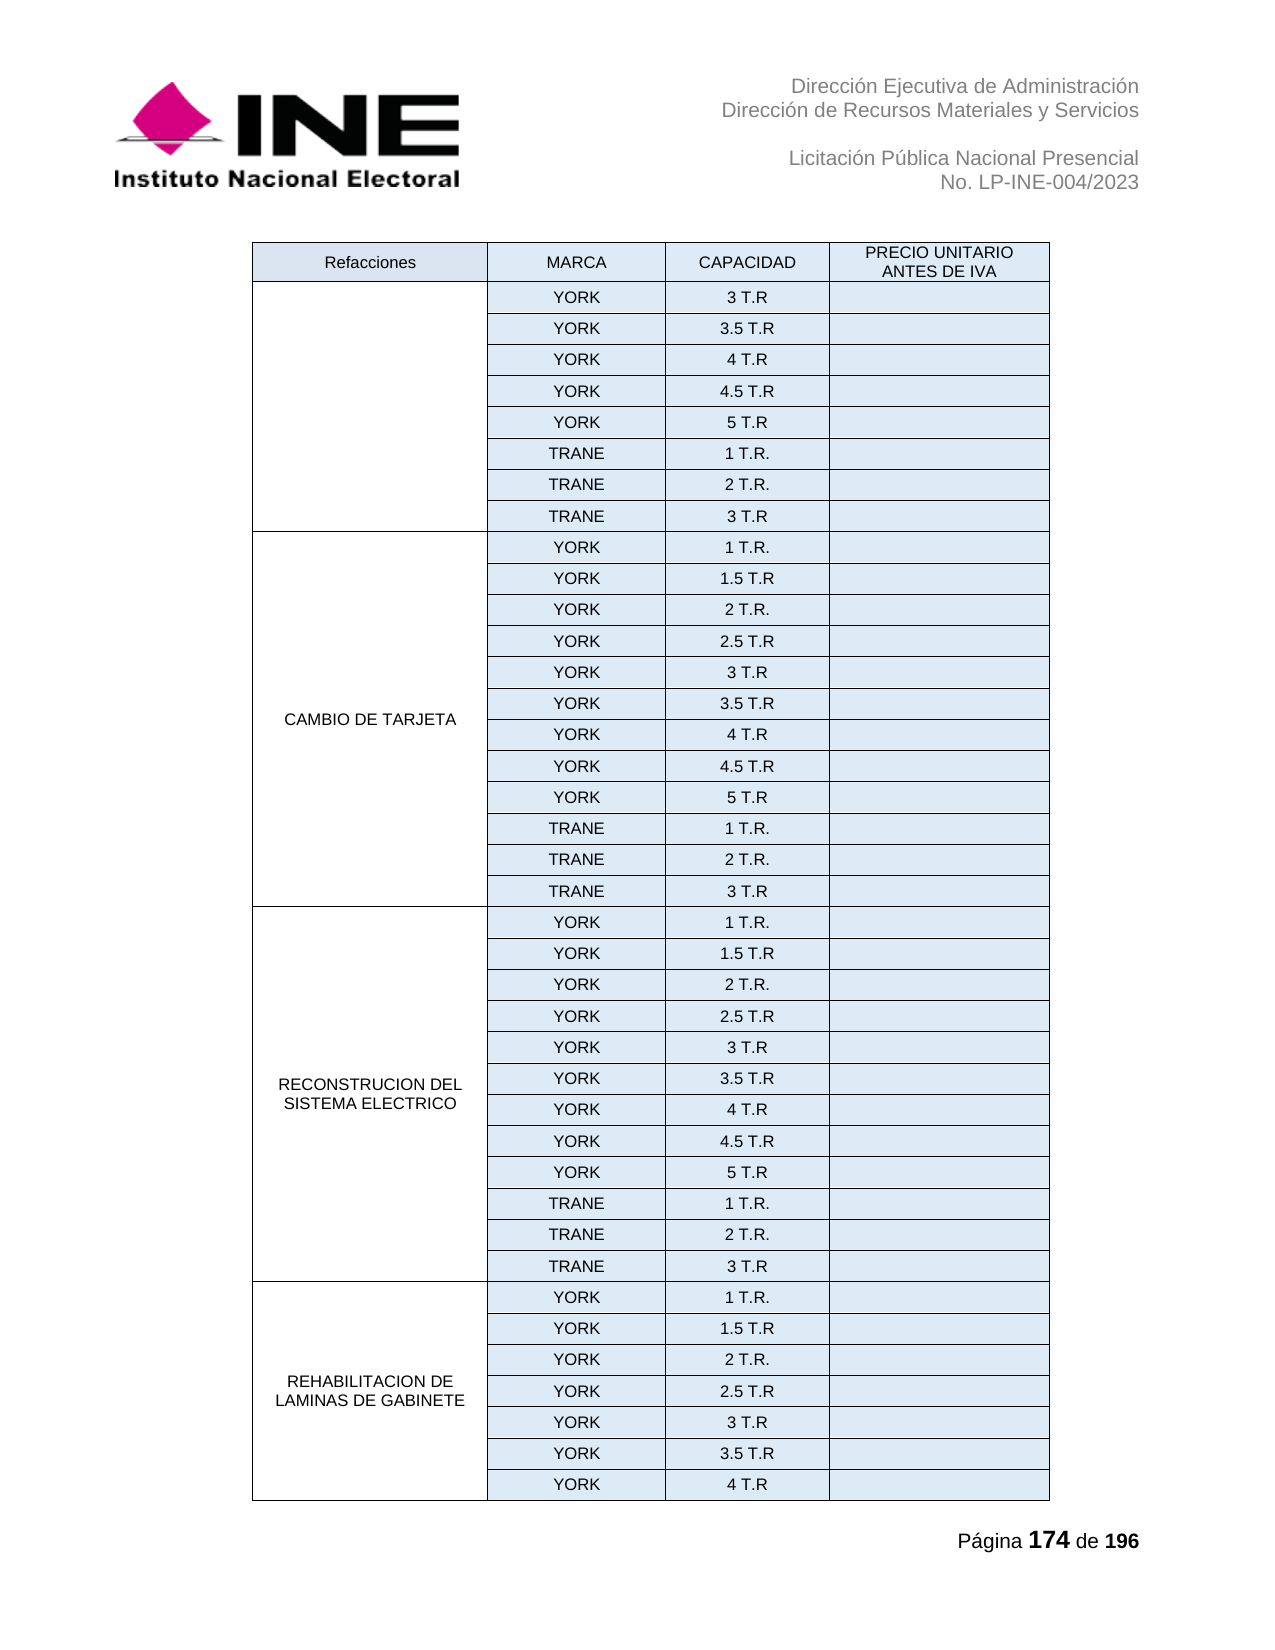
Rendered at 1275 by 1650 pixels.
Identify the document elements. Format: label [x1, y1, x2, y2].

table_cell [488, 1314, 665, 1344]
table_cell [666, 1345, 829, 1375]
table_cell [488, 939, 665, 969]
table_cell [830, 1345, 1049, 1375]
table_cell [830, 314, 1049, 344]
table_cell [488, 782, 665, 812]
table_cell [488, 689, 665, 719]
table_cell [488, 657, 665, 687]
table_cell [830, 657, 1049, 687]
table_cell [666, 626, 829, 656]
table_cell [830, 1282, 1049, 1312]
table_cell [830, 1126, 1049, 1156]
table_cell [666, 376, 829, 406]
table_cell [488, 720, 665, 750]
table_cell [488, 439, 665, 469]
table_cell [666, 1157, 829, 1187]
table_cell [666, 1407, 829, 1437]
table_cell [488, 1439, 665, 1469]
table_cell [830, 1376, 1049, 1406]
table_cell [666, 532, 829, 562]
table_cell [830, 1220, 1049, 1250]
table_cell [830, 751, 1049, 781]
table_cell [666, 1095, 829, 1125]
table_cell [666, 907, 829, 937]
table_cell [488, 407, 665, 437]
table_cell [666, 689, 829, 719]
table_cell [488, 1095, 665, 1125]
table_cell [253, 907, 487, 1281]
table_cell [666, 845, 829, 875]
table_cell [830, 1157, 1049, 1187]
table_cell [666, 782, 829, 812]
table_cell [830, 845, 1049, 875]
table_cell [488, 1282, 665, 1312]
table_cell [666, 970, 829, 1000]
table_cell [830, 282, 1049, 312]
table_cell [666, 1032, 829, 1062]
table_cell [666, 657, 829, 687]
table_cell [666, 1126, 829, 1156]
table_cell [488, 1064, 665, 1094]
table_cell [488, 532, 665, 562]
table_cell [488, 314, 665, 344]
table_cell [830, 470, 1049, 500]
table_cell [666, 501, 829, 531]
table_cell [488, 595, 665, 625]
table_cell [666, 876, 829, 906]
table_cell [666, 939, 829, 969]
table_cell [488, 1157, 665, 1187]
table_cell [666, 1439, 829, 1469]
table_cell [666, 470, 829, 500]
picture [115, 82, 459, 187]
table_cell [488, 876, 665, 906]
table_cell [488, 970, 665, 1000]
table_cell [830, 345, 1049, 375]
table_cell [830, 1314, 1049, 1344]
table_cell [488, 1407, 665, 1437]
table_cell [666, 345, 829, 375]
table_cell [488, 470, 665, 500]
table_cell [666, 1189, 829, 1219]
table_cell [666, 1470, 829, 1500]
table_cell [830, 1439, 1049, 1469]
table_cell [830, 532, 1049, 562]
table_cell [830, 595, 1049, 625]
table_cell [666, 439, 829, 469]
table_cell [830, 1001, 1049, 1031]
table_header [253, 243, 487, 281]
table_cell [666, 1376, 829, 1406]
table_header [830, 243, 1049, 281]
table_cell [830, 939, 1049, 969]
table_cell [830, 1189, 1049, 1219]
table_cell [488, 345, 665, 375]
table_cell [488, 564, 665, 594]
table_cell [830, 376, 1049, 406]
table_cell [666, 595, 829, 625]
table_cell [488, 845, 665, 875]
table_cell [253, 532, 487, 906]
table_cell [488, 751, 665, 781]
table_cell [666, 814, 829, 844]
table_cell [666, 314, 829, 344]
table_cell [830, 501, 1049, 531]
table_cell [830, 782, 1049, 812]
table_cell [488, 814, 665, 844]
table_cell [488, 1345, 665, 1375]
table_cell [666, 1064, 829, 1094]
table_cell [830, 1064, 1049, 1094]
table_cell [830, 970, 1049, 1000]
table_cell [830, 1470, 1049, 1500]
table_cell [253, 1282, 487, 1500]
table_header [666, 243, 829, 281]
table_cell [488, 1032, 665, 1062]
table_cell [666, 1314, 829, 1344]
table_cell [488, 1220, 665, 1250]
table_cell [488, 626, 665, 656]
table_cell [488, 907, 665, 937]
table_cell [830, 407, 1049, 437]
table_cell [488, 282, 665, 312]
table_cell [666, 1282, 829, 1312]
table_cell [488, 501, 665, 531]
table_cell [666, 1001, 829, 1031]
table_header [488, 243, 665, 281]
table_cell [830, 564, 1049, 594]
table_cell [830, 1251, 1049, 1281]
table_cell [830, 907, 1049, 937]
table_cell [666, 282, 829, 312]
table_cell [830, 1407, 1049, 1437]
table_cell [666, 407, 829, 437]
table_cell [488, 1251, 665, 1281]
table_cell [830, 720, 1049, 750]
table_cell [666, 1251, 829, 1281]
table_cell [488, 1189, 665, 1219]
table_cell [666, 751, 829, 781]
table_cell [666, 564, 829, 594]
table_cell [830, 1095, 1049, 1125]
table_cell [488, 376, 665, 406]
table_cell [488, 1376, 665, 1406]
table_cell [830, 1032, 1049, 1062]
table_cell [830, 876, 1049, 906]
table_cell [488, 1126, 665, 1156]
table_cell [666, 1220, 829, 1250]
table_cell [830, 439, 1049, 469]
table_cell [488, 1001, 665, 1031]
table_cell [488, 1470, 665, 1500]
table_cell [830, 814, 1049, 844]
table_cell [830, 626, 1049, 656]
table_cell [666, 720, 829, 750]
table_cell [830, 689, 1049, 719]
